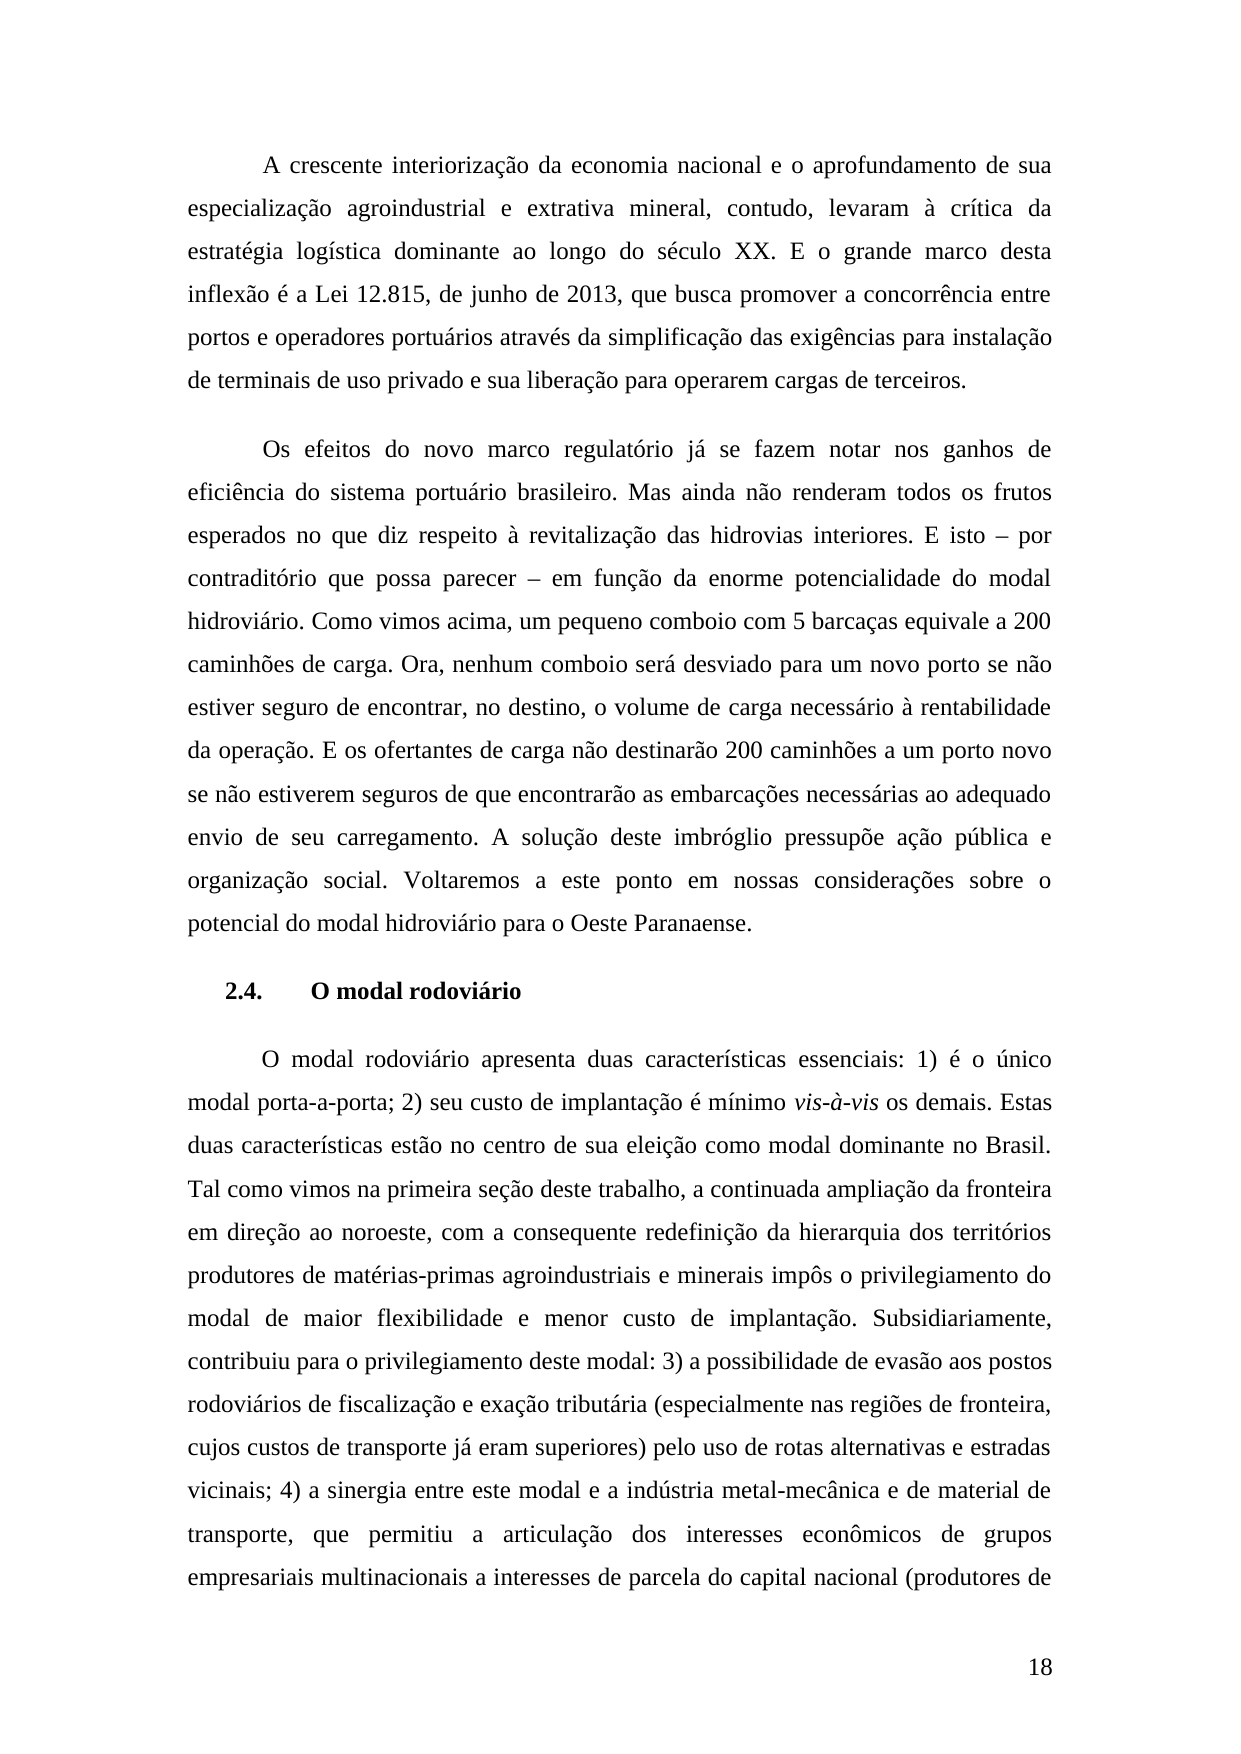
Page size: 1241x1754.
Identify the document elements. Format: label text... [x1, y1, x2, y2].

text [187, 1044, 1053, 1591]
list O modal rodoviário [225, 976, 1053, 1005]
text A crescente interiorização da economia nacional e o aprofundamento de sua especialização agroindustrial e extrativa mineral, contudo, levaram à crítica da estratégia logística dominante ao longo do século XX. E o grande marco desta inflexão é a Lei 12.815, de junho de 2013, que busca promover a concorrência entre portos e operadores portuários através da simplificação das exigências para instalação de terminais de uso privado e sua liberação para operarem cargas de terceiros. [187, 150, 1053, 394]
text Os efeitos do novo marco regulatório já se fazem notar nos ganhos de eficiência do sistema portuário brasileiro. Mas ainda não renderam todos os frutos esperados no que diz respeito à revitalização das hidrovias interiores. E isto – por contraditório que possa parecer – em função da enorme potencialidade do modal hidroviário. Como vimos acima, um pequeno comboio com 5 barcaças equivale a 200 caminhões de carga. Ora, nenhum comboio será desviado para um novo porto se não estiver seguro de encontrar, no destino, o volume de carga necessário à rentabilidade da operação. E os ofertantes de carga não destinarão 200 caminhões a um porto novo se não estiverem seguros de que encontrarão as embarcações necessárias ao adequado envio de seu carregamento. A solução deste imbróglio pressupõe ação pública e organização social. Voltaremos a este ponto em nossas considerações sobre o potencial do modal hidroviário para o Oeste Paranaense. [187, 434, 1053, 937]
